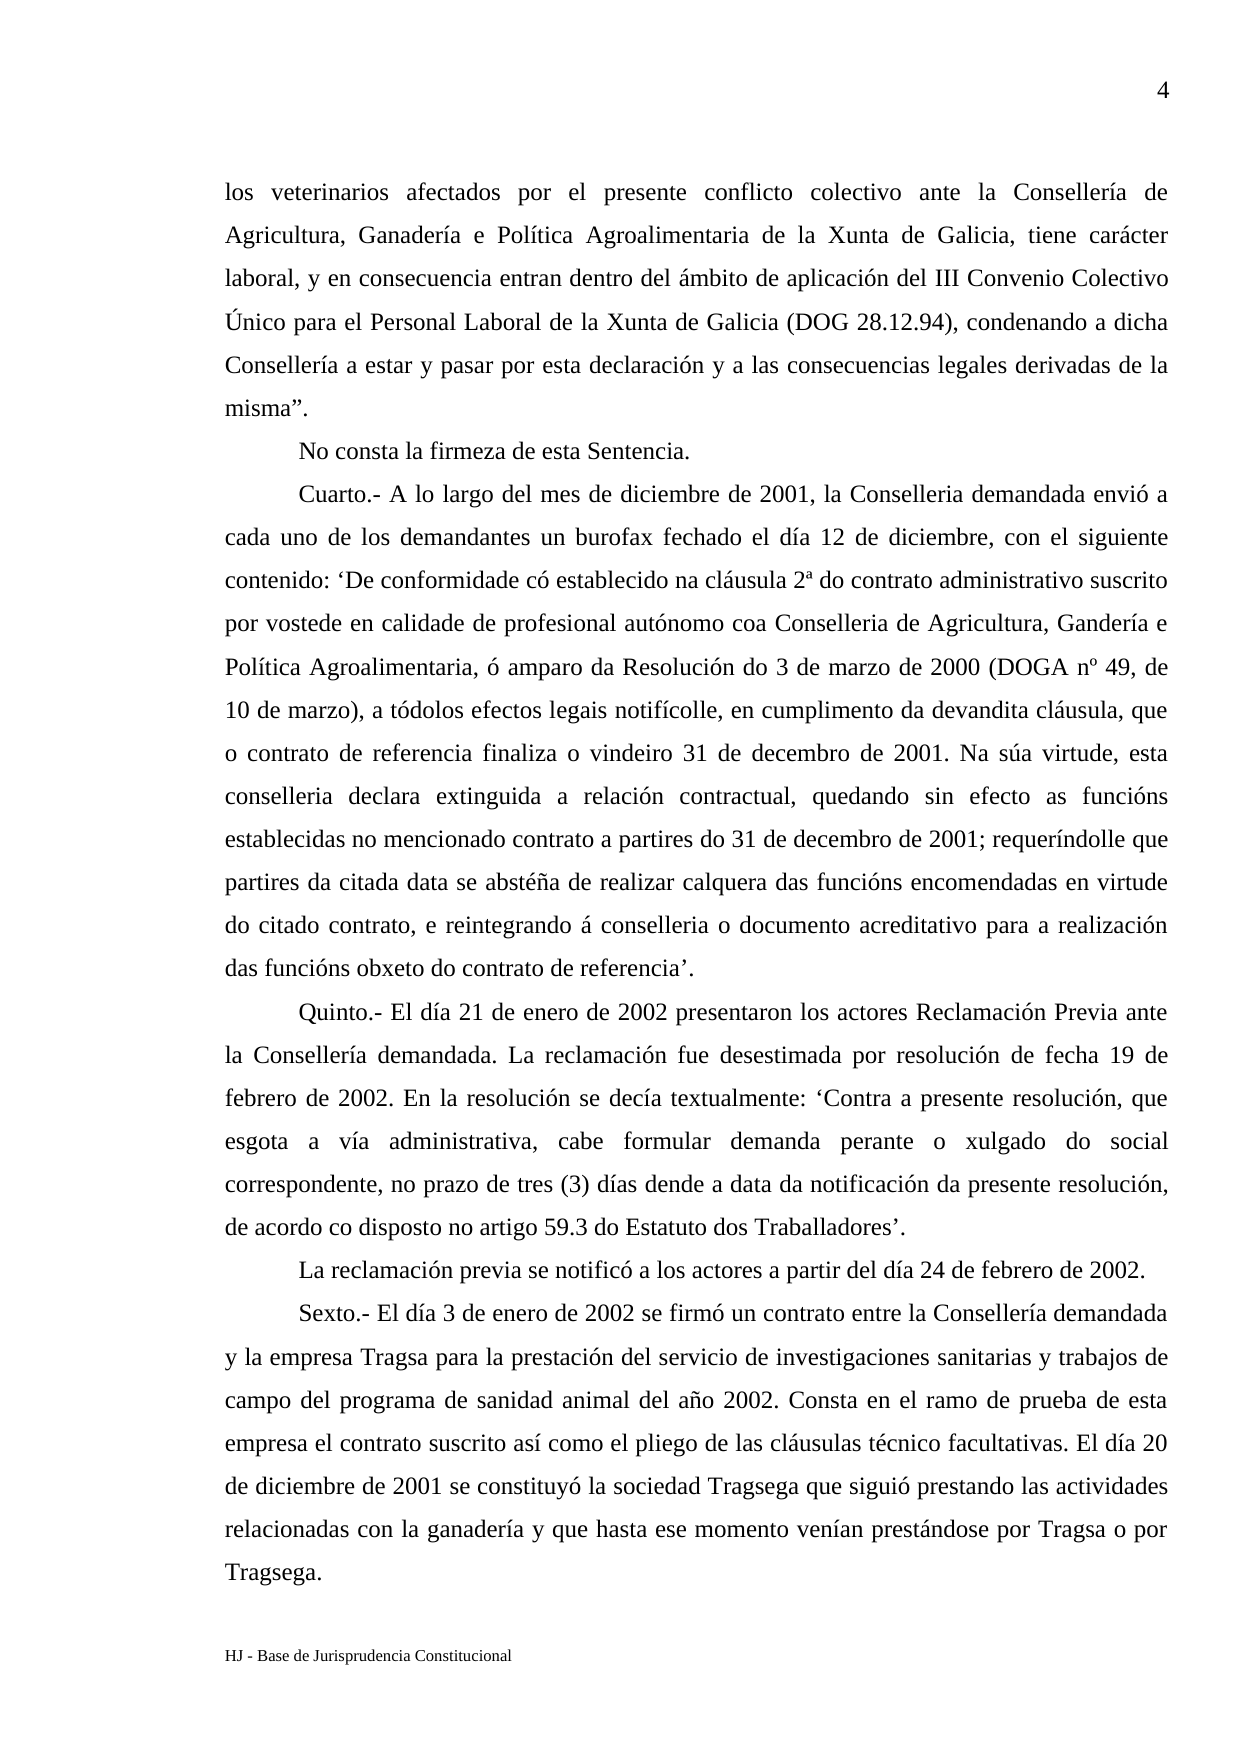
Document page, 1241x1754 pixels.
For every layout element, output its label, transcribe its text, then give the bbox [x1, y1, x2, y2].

text No consta la firmeza de esta Sentencia. [224, 436, 1169, 465]
text Quinto.- El día 21 de enero de 2002 presentaron los actores Reclamación Previa ante la Consellería demandada. La reclamación fue desestimada por resolución de fecha 19 de febrero de 2002. En la resolución se decía textualmente: ‘Contra a presente resolución, que esgota a vía administrativa, cabe formular demanda perante o xulgado do social correspondente, no prazo de tres (3) días dende a data da notificación da presente resolución, de acordo co disposto no artigo 59.3 do Estatuto dos Traballadores’. [224, 997, 1169, 1241]
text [224, 177, 1169, 422]
text La reclamación previa se notificó a los actores a partir del día 24 de febrero de 2002. [224, 1255, 1169, 1284]
text Cuarto.- A lo largo del mes de diciembre de 2001, la Conselleria demandada envió a cada uno de los demandantes un burofax fechado el día 12 de diciembre, con el siguiente contenido: ‘De conformidade có establecido na cláusula 2ª do contrato administrativo suscrito por vostede en calidade de profesional autónomo coa Conselleria de Agricultura, Gandería e Política Agroalimentaria, ó amparo da Resolución do 3 de marzo de 2000 (DOGA nº 49, de 10 de marzo), a tódolos efectos legais notifícolle, en cumplimento da devandita cláusula, que o contrato de referencia finaliza o vindeiro 31 de decembro de 2001. Na súa virtude, esta conselleria declara extinguida a relación contractual, quedando sin efecto as funcións establecidas no mencionado contrato a partires do 31 de decembro de 2001; requeríndolle que partires da citada data se abstéña de realizar calquera das funcións encomendadas en virtude do citado contrato, e reintegrando á conselleria o documento acreditativo para a realización das funcións obxeto do contrato de referencia’. [224, 479, 1169, 982]
text Sexto.- El día 3 de enero de 2002 se firmó un contrato entre la Consellería demandada y la empresa Tragsa para la prestación del servicio de investigaciones sanitarias y trabajos de campo del programa de sanidad animal del año 2002. Consta en el ramo de prueba de esta empresa el contrato suscrito así como el pliego de las cláusulas técnico facultativas. El día 20 de diciembre de 2001 se constituyó la sociedad Tragsega que siguió prestando las actividades relacionadas con la ganadería y que hasta ese momento venían prestándose por Tragsa o por Tragsega. [224, 1298, 1169, 1586]
